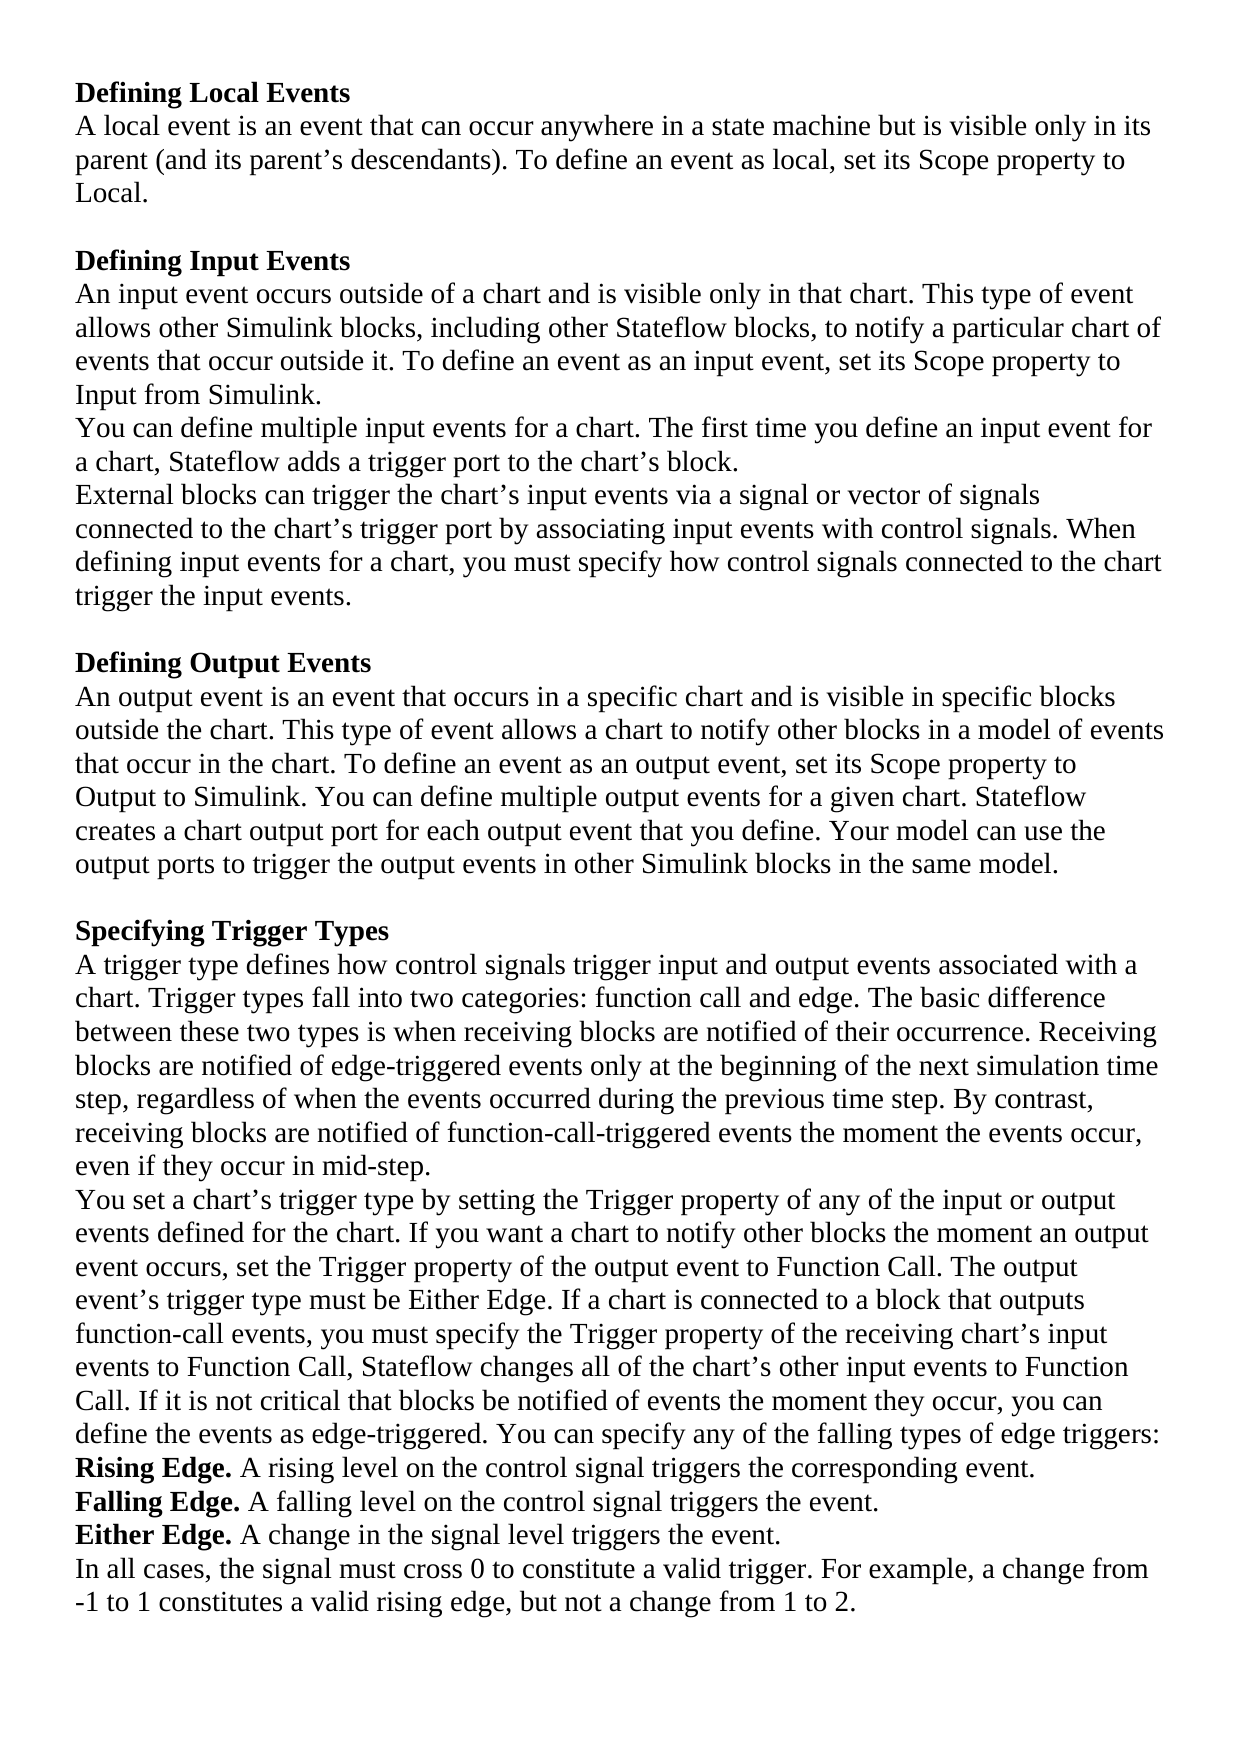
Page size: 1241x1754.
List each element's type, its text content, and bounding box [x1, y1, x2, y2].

text Defining Output Events [75, 645, 1165, 679]
text Either Edge. A change in the signal level triggers the event. [75, 1517, 1165, 1551]
text Falling Edge. A falling level on the control signal triggers the event. [75, 1484, 1165, 1517]
text A trigger type defines how control signals trigger input and output events associated with a chart. Trigger types fall into two categories: function call and edge. The basic difference between these two types is when receiving blocks are notified of their occurrence. Receiving blocks are notified of edge-triggered events only at the beginning of the next simulation time step, regardless of when the events occurred during the previous time step. By contrast, receiving blocks are notified of function-call-triggered events the moment the events occur, even if they occur in mid-step. [75, 947, 1165, 1182]
text Defining Local Events [75, 75, 1165, 108]
text External blocks can trigger the chart’s input events via a signal or vector of signals connected to the chart’s trigger port by associating input events with control signals. When defining input events for a chart, you must specify how control signals connected to the chart trigger the input events. [75, 477, 1165, 612]
text You set a chart’s trigger type by setting the Trigger property of any of the input or output events defined for the chart. If you want a chart to notify other blocks the moment an output event occurs, set the Trigger property of the output event to Function Call. The output event’s trigger type must be Either Edge. If a chart is connected to a block that outputs function-call events, you must specify the Trigger property of the receiving chart’s input events to Function Call, Stateflow changes all of the chart’s other input events to Function Call. If it is not critical that blocks be notified of events the moment they occur, you can define the events as edge-triggered. You can specify any of the falling types of edge triggers: [75, 1182, 1165, 1450]
text An output event is an event that occurs in a specific chart and is visible in specific blocks outside the chart. This type of event allows a chart to notify other blocks in a model of events that occur in the chart. To define an event as an output event, set its Scope property to Output to Simulink. You can define multiple output events for a given chart. Stateflow creates a chart output port for each output event that you define. Your model can use the output ports to trigger the output events in other Simulink blocks in the same model. [75, 679, 1165, 880]
text Defining Input Events [75, 243, 1165, 276]
text An input event occurs outside of a chart and is visible only in that chart. This type of event allows other Simulink blocks, including other Stateflow blocks, to notify a particular chart of events that occur outside it. To define an event as an input event, set its Scope property to Input from Simulink. [75, 276, 1165, 410]
text You can define multiple input events for a chart. The first time you define an input event for a chart, Stateflow adds a trigger port to the chart’s block. [75, 410, 1165, 477]
text A local event is an event that can occur anywhere in a state machine but is visible only in its parent (and its parent’s descendants). To define an event as local, set its Scope property to Local. [75, 108, 1165, 209]
text Rising Edge. A rising level on the control signal triggers the corresponding event. [75, 1450, 1165, 1484]
text Specifying Trigger Types [75, 913, 1165, 947]
text In all cases, the signal must cross 0 to constitute a valid trigger. For example, a change from -1 to 1 constitutes a valid rising edge, but not a change from 1 to 2. [75, 1551, 1165, 1618]
